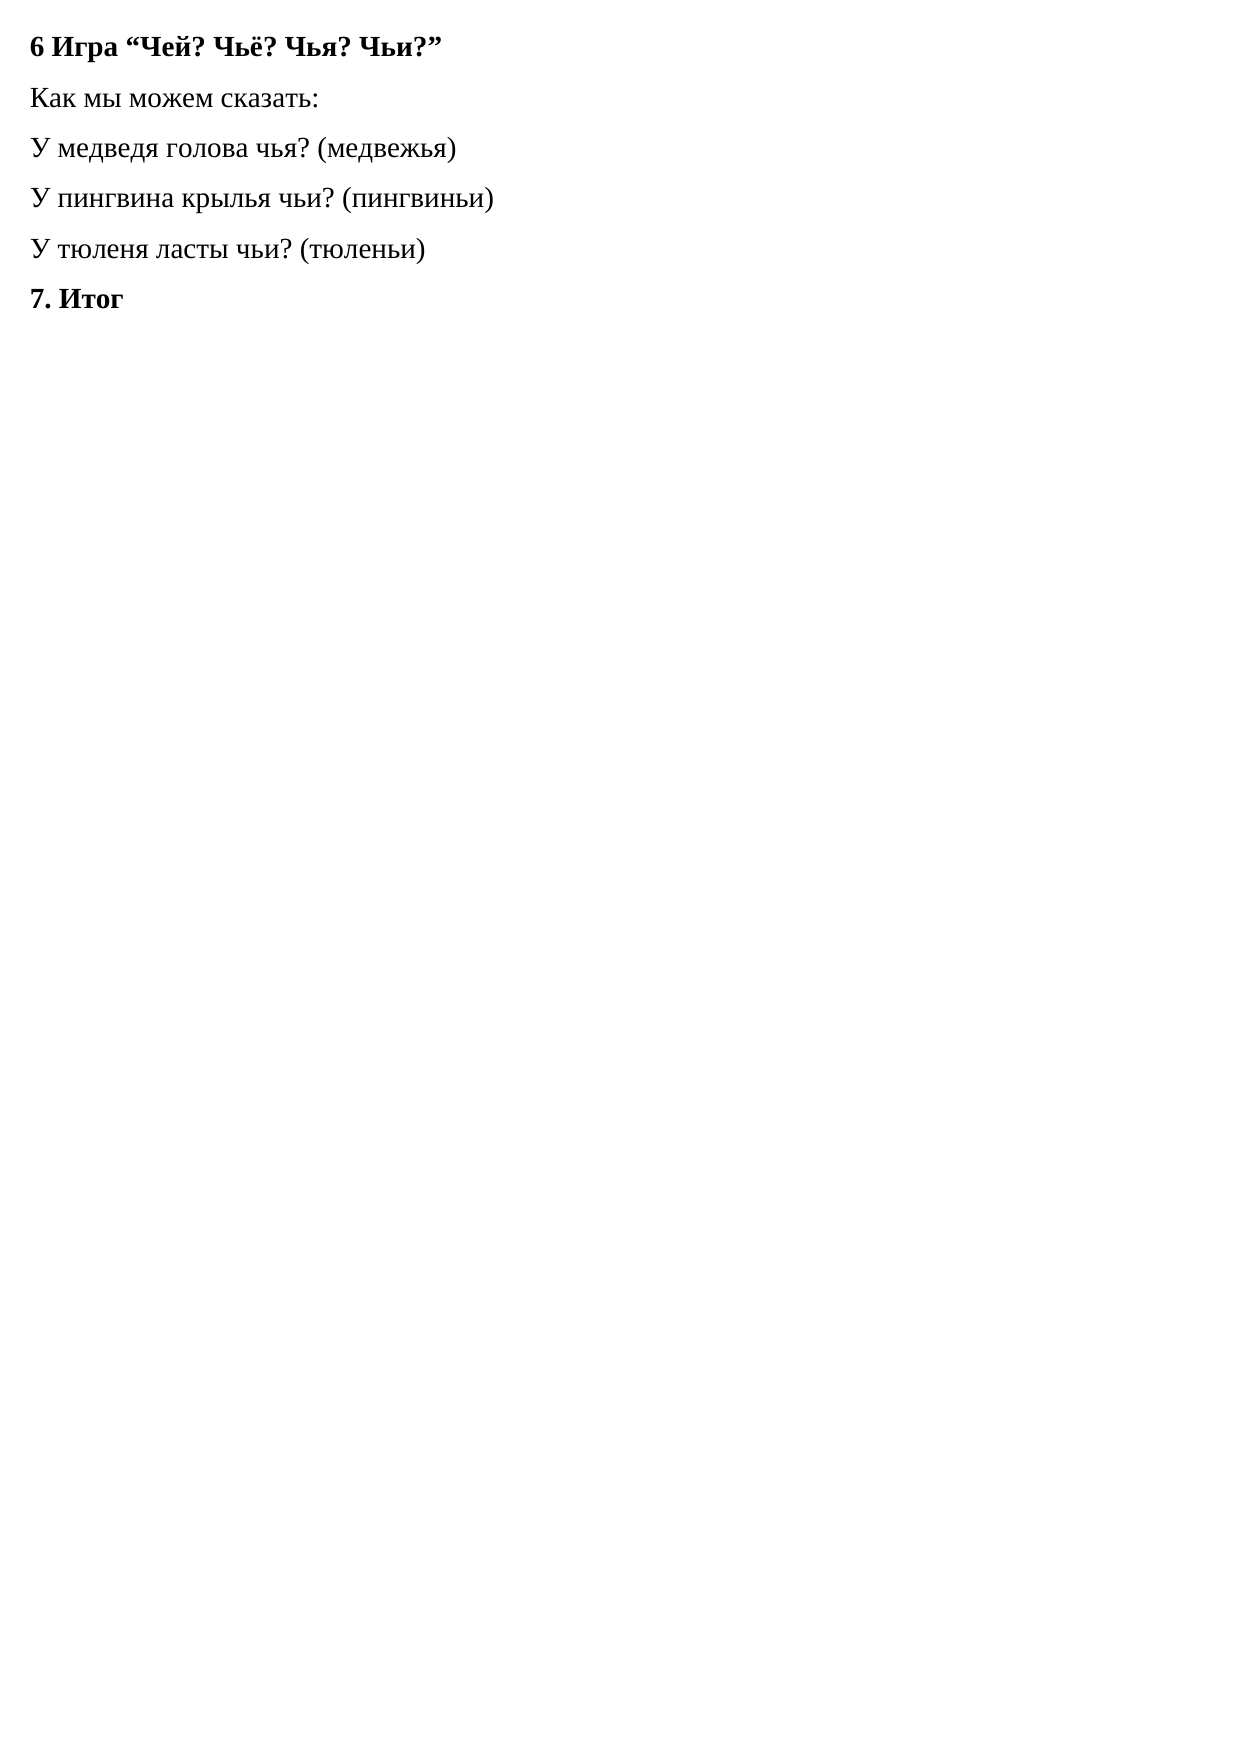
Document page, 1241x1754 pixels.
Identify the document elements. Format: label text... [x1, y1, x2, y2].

text У пингвина крылья чьи? (пингвиньи) [29, 181, 1211, 214]
text У медведя голова чья? (медвежья) [29, 130, 1211, 164]
text 6 Игра “Чей? Чьё? Чья? Чьи?” [29, 29, 1211, 63]
text 7. Итог [29, 281, 1211, 315]
text У тюленя ласты чьи? (тюленьи) [29, 231, 1211, 264]
text Как мы можем сказать: [29, 80, 1211, 113]
